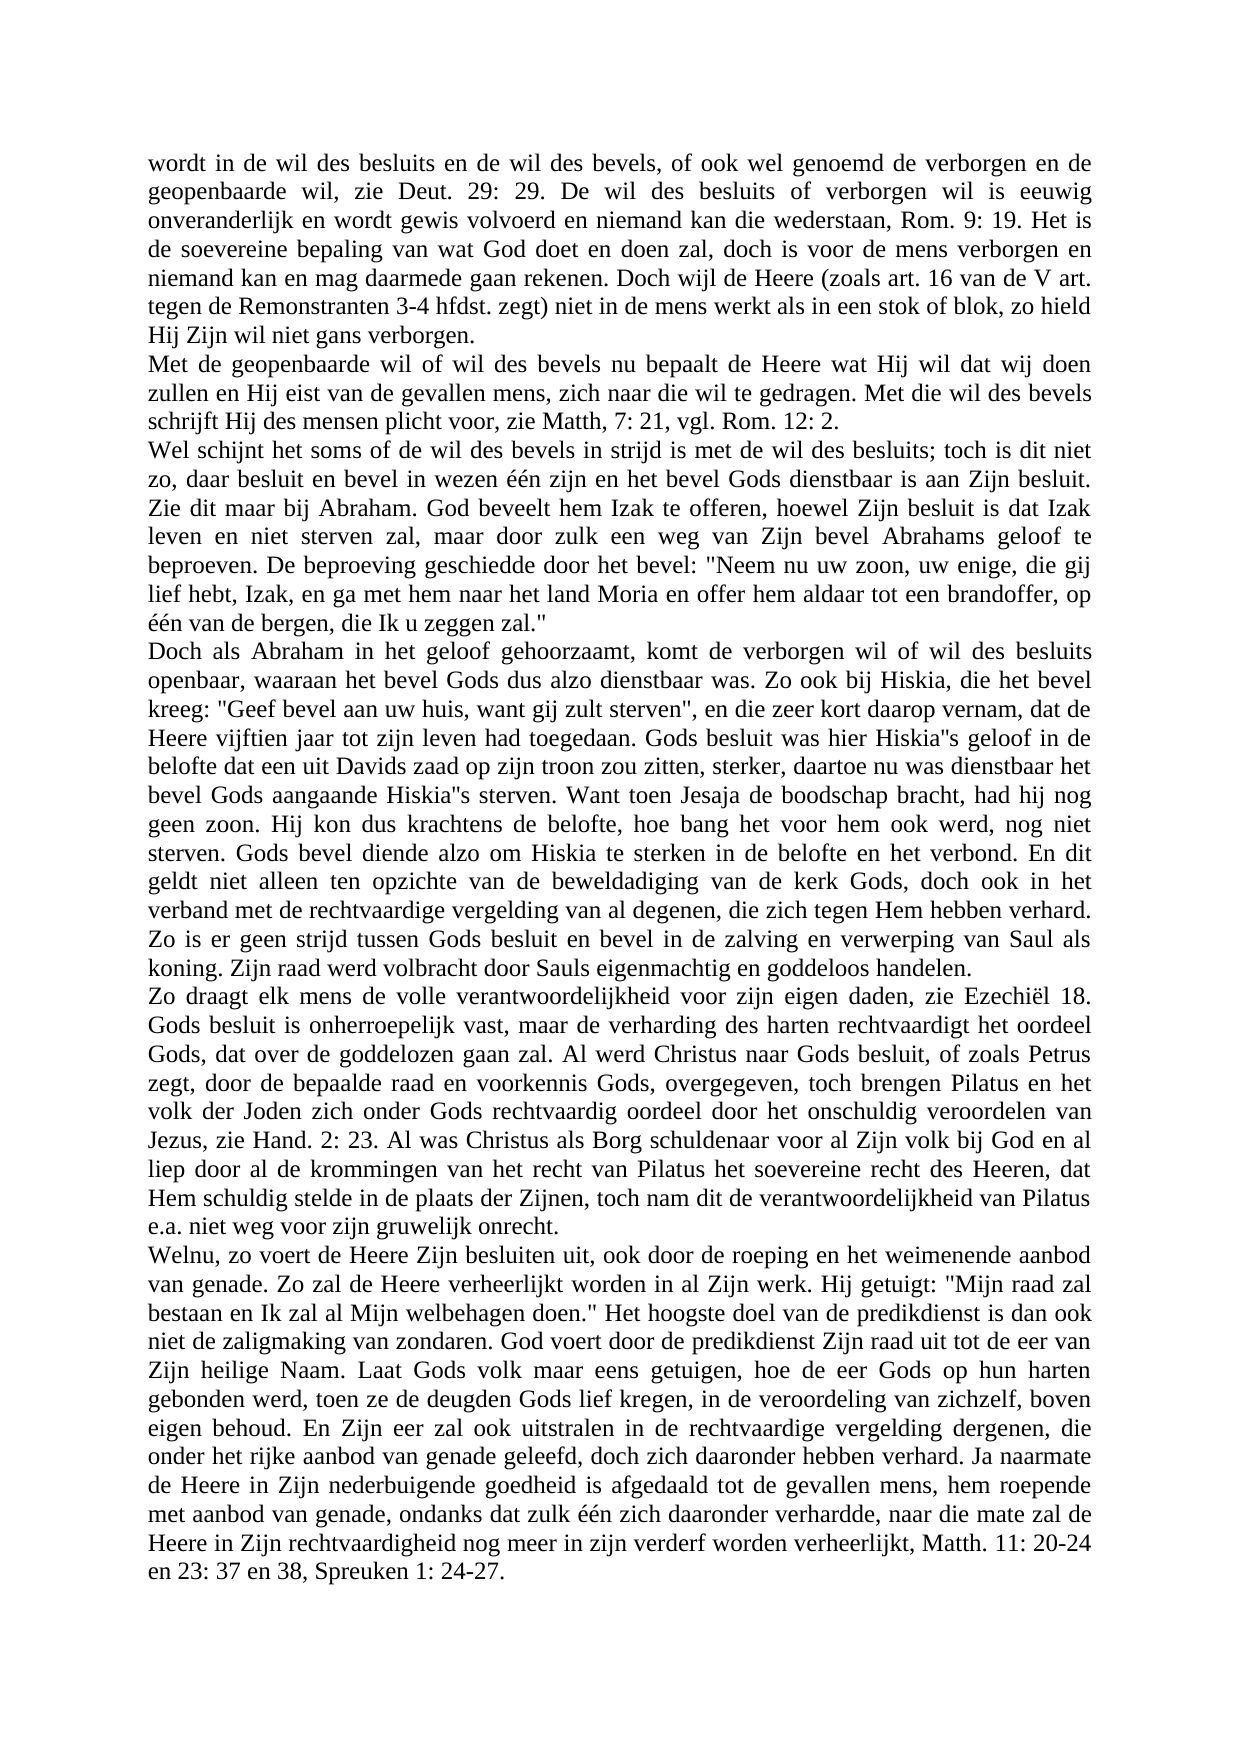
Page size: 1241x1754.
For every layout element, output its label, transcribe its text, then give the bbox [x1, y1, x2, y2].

text Welnu, zo voert de Heere Zijn besluiten uit, ook door de roeping en het weimenende aanbod van genade. Zo zal de Heere verheerlijkt worden in al Zijn werk. Hij getuigt: "Mijn raad zal bestaan en Ik zal al Mijn welbehagen doen." Het hoogste doel van de predikdienst is dan ook niet de zaligmaking van zondaren. God voert door de predikdienst Zijn raad uit tot de eer van Zijn heilige Naam. Laat Gods volk maar eens getuigen, hoe de eer Gods op hun harten gebonden werd, toen ze de deugden Gods lief kregen, in de veroordeling van zichzelf, boven eigen behoud. En Zijn eer zal ook uitstralen in de rechtvaardige vergelding dergenen, die onder het rijke aanbod van genade geleefd, doch zich daaronder hebben verhard. Ja naarmate de Heere in Zijn nederbuigende goedheid is afgedaald tot de gevallen mens, hem roepende met aanbod van genade, ondanks dat zulk één zich daaronder verhardde, naar die mate zal de Heere in Zijn rechtvaardigheid nog meer in zijn verderf worden verheerlijkt, Matth. 11: 20-24 en 23: 37 en 38, Spreuken 1: 24-27. [148, 1240, 1093, 1585]
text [148, 148, 1093, 349]
text Doch als Abraham in het geloof gehoorzaamt, komt de verborgen wil of wil des besluits openbaar, waaraan het bevel Gods dus alzo dienstbaar was. Zo ook bij Hiskia, die het bevel kreeg: "Geef bevel aan uw huis, want gij zult sterven", en die zeer kort daarop vernam, dat de Heere vijftien jaar tot zijn leven had toegedaan. Gods besluit was hier Hiskia''s geloof in de belofte dat een uit Davids zaad op zijn troon zou zitten, sterker, daartoe nu was dienstbaar het bevel Gods aangaande Hiskia''s sterven. Want toen Jesaja de boodschap bracht, had hij nog geen zoon. Hij kon dus krachtens de belofte, hoe bang het voor hem ook werd, nog niet sterven. Gods bevel diende alzo om Hiskia te sterken in de belofte en het verbond. En dit geldt niet alleen ten opzichte van de beweldadiging van de kerk Gods, doch ook in het verband met de rechtvaardige vergelding van al degenen, die zich tegen Hem hebben verhard. Zo is er geen strijd tussen Gods besluit en bevel in de zalving en verwerping van Saul als koning. Zijn raad werd volbracht door Sauls eigenmachtig en goddeloos handelen. [148, 636, 1093, 981]
text Zo draagt elk mens de volle verantwoordelijkheid voor zijn eigen daden, zie Ezechiël 18. Gods besluit is onherroepelijk vast, maar de verharding des harten rechtvaardigt het oordeel Gods, dat over de goddelozen gaan zal. Al werd Christus naar Gods besluit, of zoals Petrus zegt, door de bepaalde raad en voorkennis Gods, overgegeven, toch brengen Pilatus en het volk der Joden zich onder Gods rechtvaardig oordeel door het onschuldig veroordelen van Jezus, zie Hand. 2: 23. Al was Christus als Borg schuldenaar voor al Zijn volk bij God en al liep door al de krommingen van het recht van Pilatus het soevereine recht des Heeren, dat Hem schuldig stelde in de plaats der Zijnen, toch nam dit de verantwoordelijkheid van Pilatus e.a. niet weg voor zijn gruwelijk onrecht. [148, 981, 1093, 1240]
text Wel schijnt het soms of de wil des bevels in strijd is met de wil des besluits; toch is dit niet zo, daar besluit en bevel in wezen één zijn en het bevel Gods dienstbaar is aan Zijn besluit. Zie dit maar bij Abraham. God beveelt hem Izak te offeren, hoewel Zijn besluit is dat Izak leven en niet sterven zal, maar door zulk een weg van Zijn bevel Abrahams geloof te beproeven. De beproeving geschiedde door het bevel: "Neem nu uw zoon, uw enige, die gij lief hebt, Izak, en ga met hem naar het land Moria en offer hem aldaar tot een brandoffer, op één van de bergen, die Ik u zeggen zal." [148, 435, 1093, 636]
text Met de geopenbaarde wil of wil des bevels nu bepaalt de Heere wat Hij wil dat wij doen zullen en Hij eist van de gevallen mens, zich naar die wil te gedragen. Met die wil des bevels schrijft Hij des mensen plicht voor, zie Matth, 7: 21, vgl. Rom. 12: 2. [148, 349, 1093, 435]
